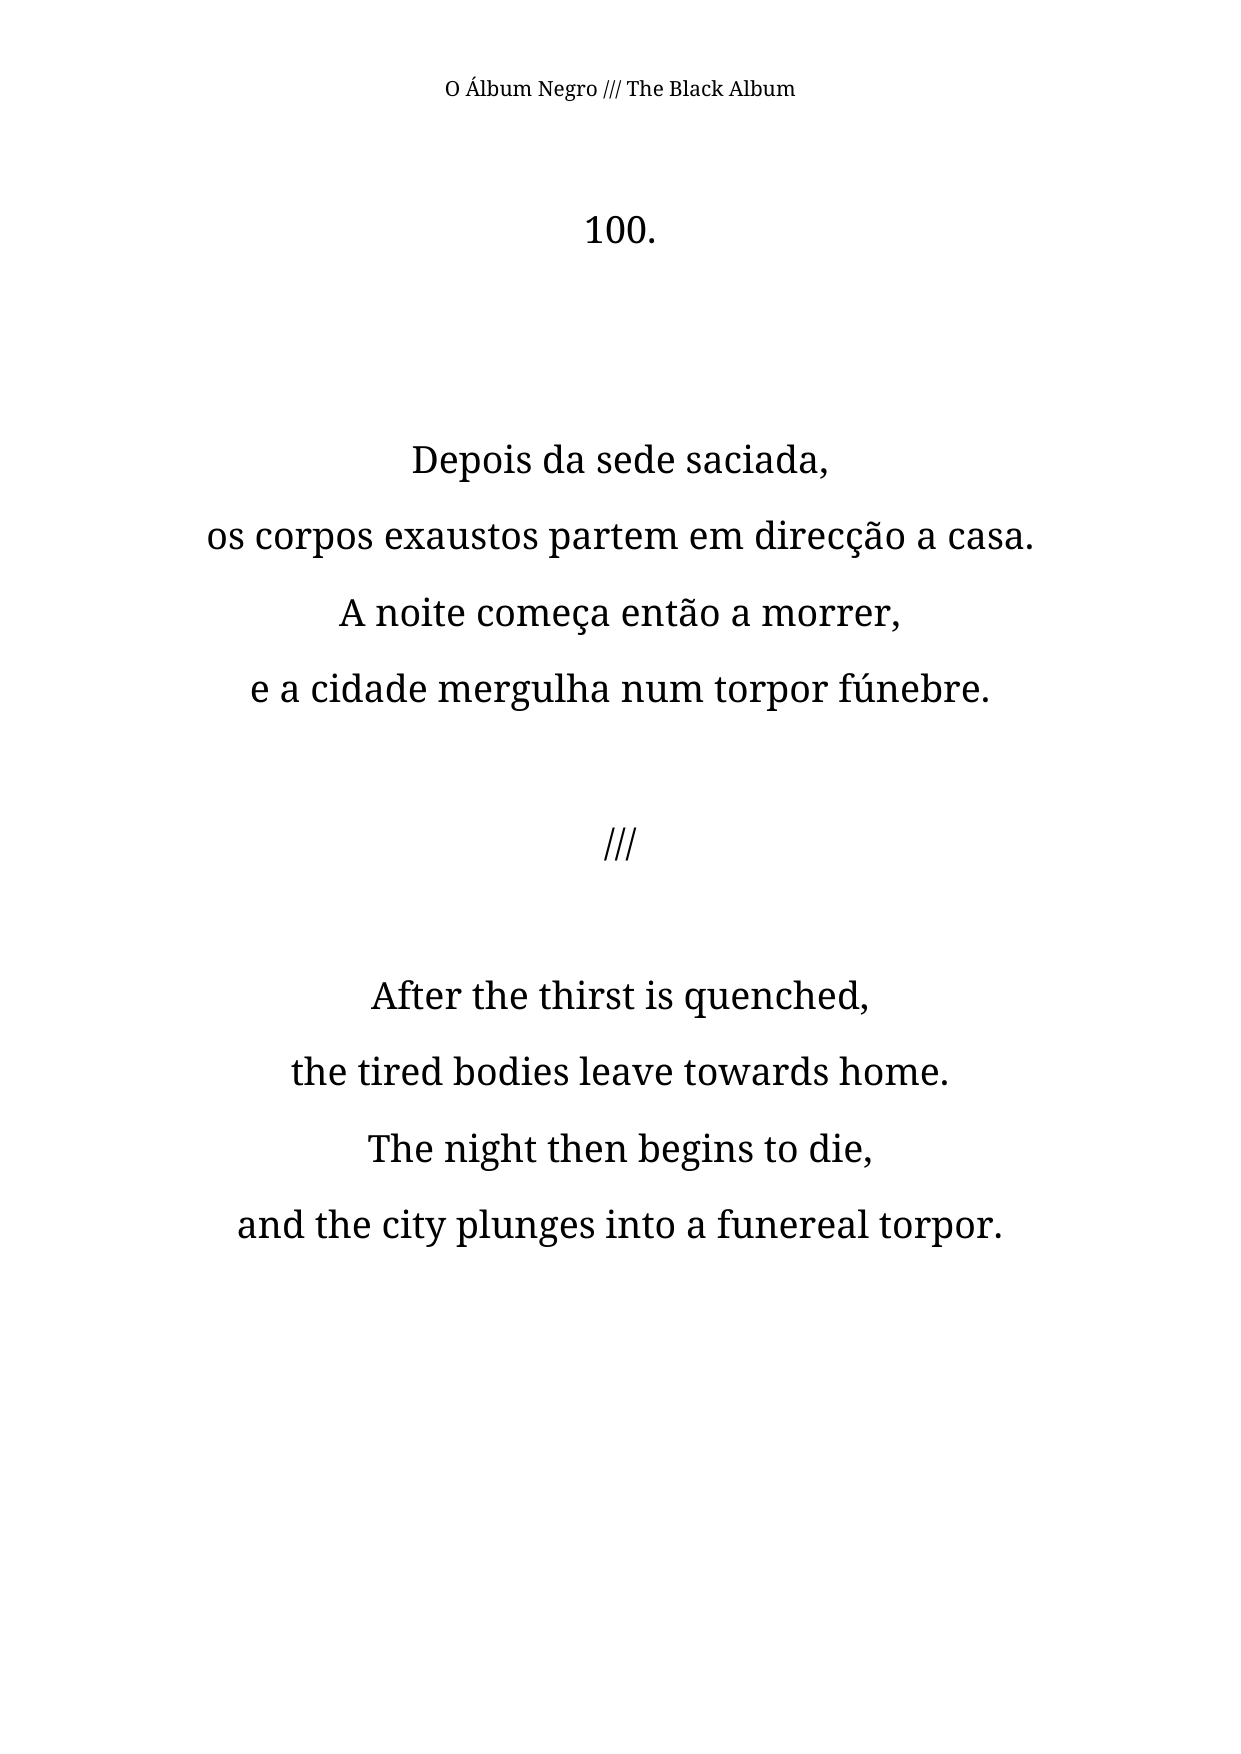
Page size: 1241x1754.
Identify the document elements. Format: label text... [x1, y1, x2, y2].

text e a cidade mergulha num torpor fúnebre. [75, 663, 1165, 714]
text and the city plunges into a funereal torpor. [75, 1199, 1165, 1250]
text Depois da sede saciada, [75, 433, 1165, 484]
text After the thirst is quenched, [75, 969, 1165, 1020]
text /// [75, 816, 1165, 867]
text 100. [75, 203, 1165, 254]
text the tired bodies leave towards home. [75, 1046, 1165, 1097]
text The night then begins to die, [75, 1122, 1165, 1173]
text os corpos exaustos partem em direcção a casa. [75, 510, 1165, 561]
text A noite começa então a morrer, [75, 586, 1165, 637]
